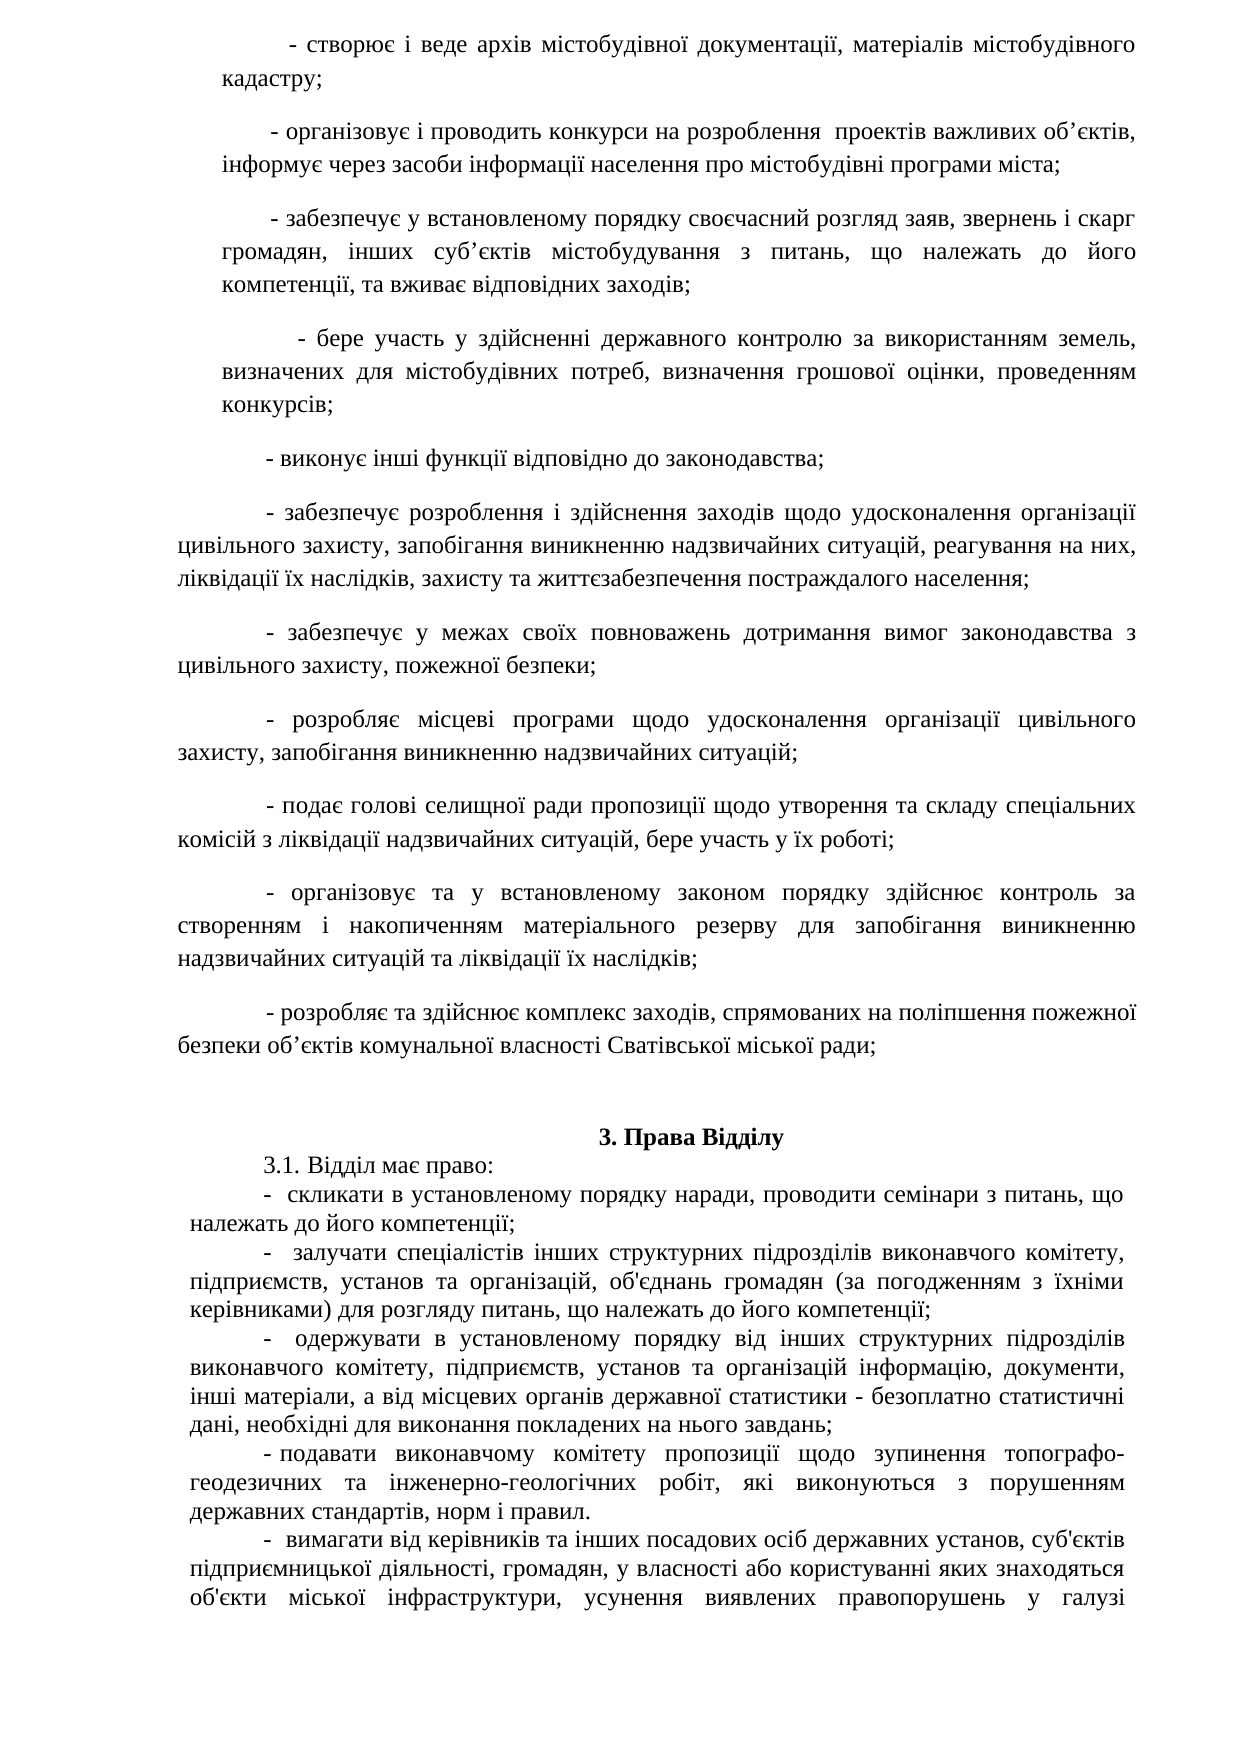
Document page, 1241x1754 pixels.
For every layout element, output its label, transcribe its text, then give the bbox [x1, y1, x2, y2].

list скликати в установленому порядку наради, проводити семінари з питань, що належать до його компетенції; [189, 1179, 1125, 1237]
text - розробляє місцеві програми щодо удосконалення організації цивільного захисту, запобігання виникненню надзвичайних ситуацій; [177, 704, 1137, 766]
subtitle Права Відділу [598, 1122, 1137, 1151]
text - організовує і проводить конкурси на розроблення проектів важливих об’єктів, інформує через засоби інформації населення про містобудівні програми міста; [222, 116, 1137, 178]
text - створює і веде архів містобудівної документації, матеріалів містобудівного кадастру; [222, 29, 1137, 91]
list подавати виконавчому комітету пропозиції щодо зупинення топографо-геодезичних та інженерно-геологічних робіт, які виконуються з порушенням державних стандартів, норм і правил. [189, 1438, 1126, 1524]
list Відділ має право: [263, 1151, 1137, 1179]
text - забезпечує у встановленому порядку своєчасний розгляд заяв, звернень і скарг громадян, інших суб’єктів містобудування з питань, що належать до його компетенції, та вживає відповідних заходів; [222, 203, 1137, 298]
text - забезпечує у межах своїх повноважень дотримання вимог законодавства з цивільного захисту, пожежної безпеки; [177, 617, 1137, 679]
text - забезпечує розроблення і здійснення заходів щодо удосконалення організації цивільного захисту, запобігання виникненню надзвичайних ситуацій, реагування на них, ліквідації їх наслідків, захисту та життєзабезпечення постраждалого населення; [177, 497, 1137, 592]
text - розробляє та здійснює комплекс заходів, спрямованих на поліпшення пожежної безпеки об’єктів комунальної власності Сватівської міської ради; [177, 997, 1137, 1059]
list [189, 1524, 1126, 1611]
text - виконує інші функції відповідно до законодавства; [222, 443, 1137, 472]
list залучати спеціалістів інших структурних підрозділів виконавчого комітету, підприємств, установ та організацій, об'єднань громадян (за погодженням з їхніми керівниками) для розгляду питань, що належать до його компетенції; [189, 1237, 1125, 1323]
text - бере участь у здійсненні державного контролю за використанням земель, визначених для містобудівних потреб, визначення грошової оцінки, проведенням конкурсів; [222, 323, 1137, 418]
list одержувати в установленому порядку від інших структурних підрозділів виконавчого комітету, підприємств, установ та організацій інформацію, документи, інші матеріали, а від місцевих органів державної статистики - безоплатно статистичні дані, необхідні для виконання покладених на нього завдань; [189, 1323, 1126, 1438]
text - подає голові селищної ради пропозиції щодо утворення та складу спеціальних комісій з ліквідації надзвичайних ситуацій, бере участь у їх роботі; [177, 791, 1137, 852]
text - організовує та у встановленому законом порядку здійснює контроль за створенням і накопиченням матеріального резерву для запобігання виникненню надзвичайних ситуацій та ліквідації їх наслідків; [177, 877, 1137, 972]
